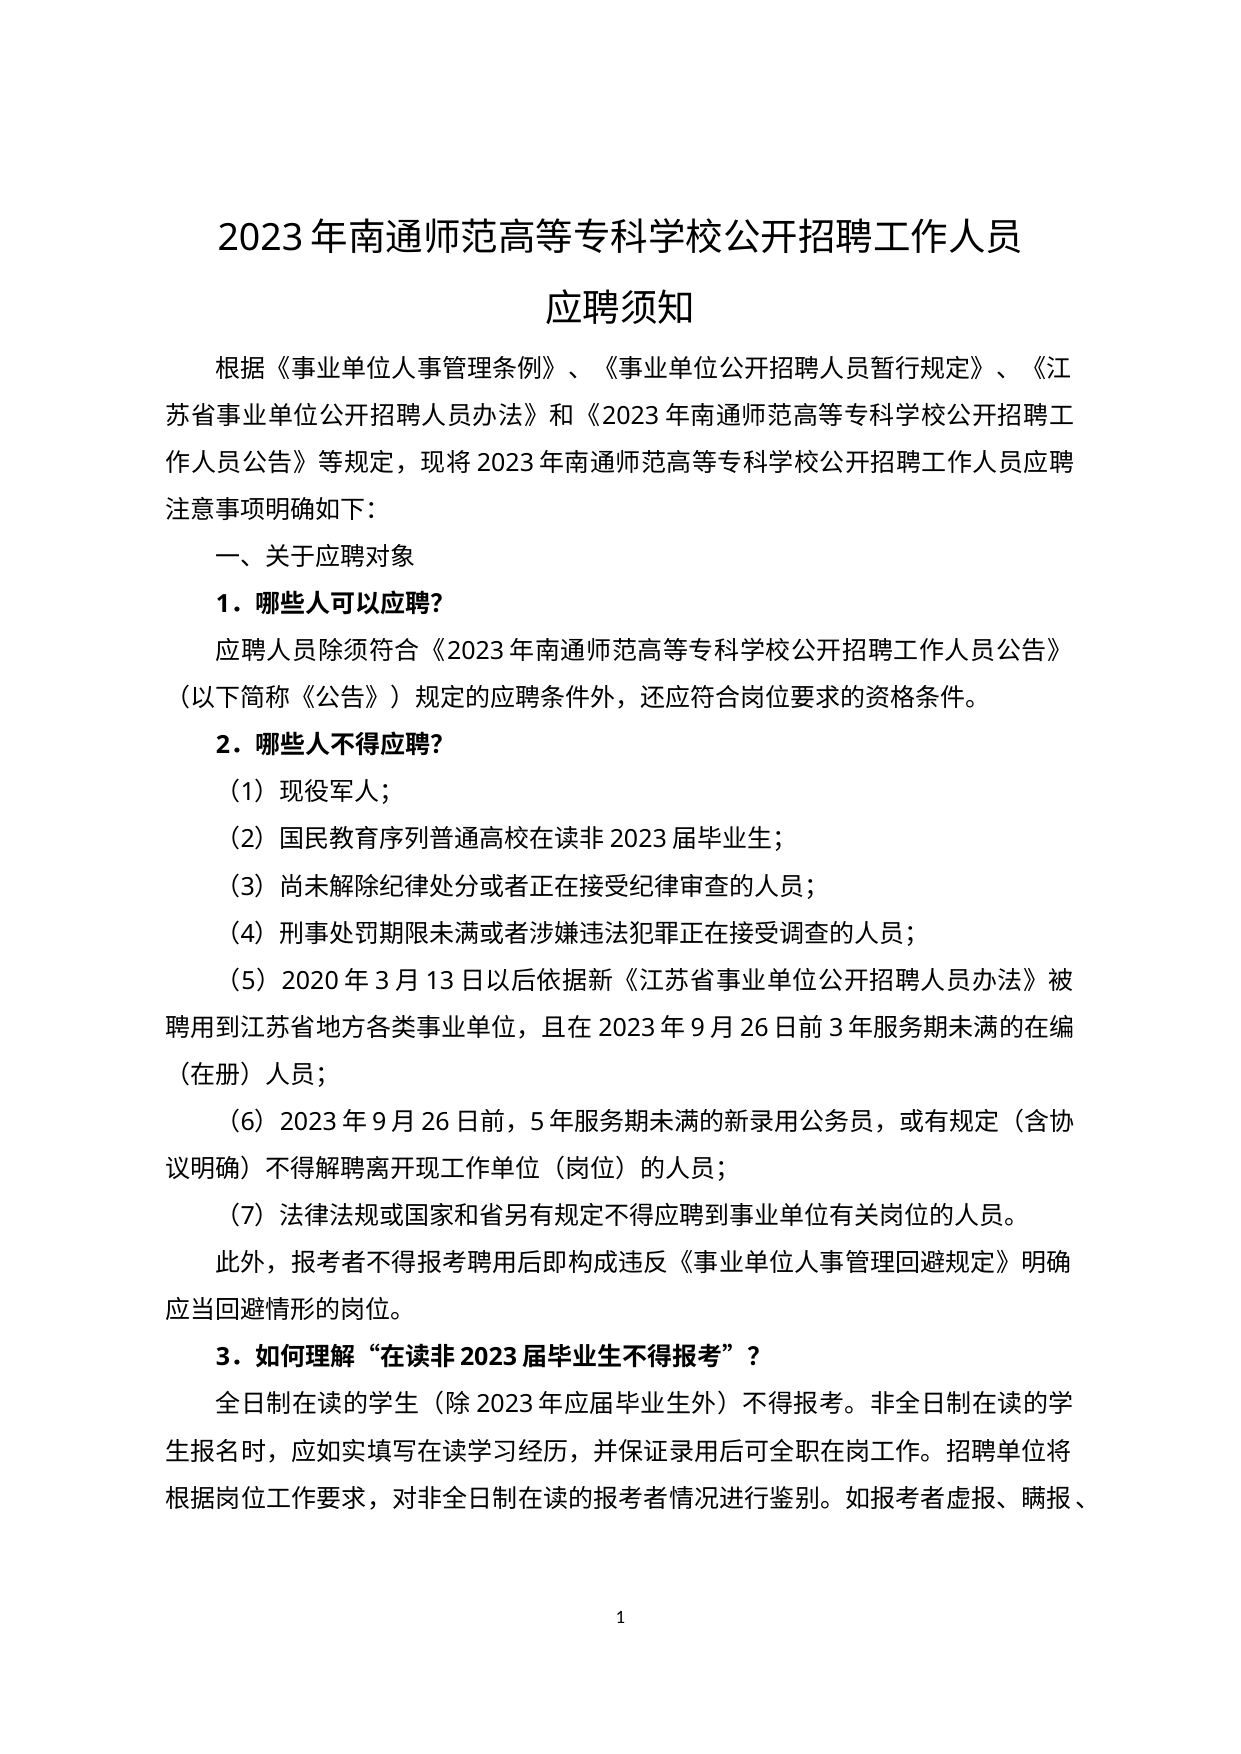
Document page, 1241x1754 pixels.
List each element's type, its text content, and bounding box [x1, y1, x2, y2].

text （7）法律法规或国家和省另有规定不得应聘到事业单位有关岗位的人员。 [165, 1196, 1075, 1232]
text （1）现役军人； [165, 772, 1075, 808]
text 2023年南通师范高等专科学校公开招聘工作人员 [165, 207, 1075, 261]
text 应聘人员除须符合《2023年南通师范高等专科学校公开招聘工作人员公告》（以下简称《公告》）规定的应聘条件外，还应符合岗位要求的资格条件。 [165, 631, 1075, 714]
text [165, 1384, 1075, 1514]
text （4）刑事处罚期限未满或者涉嫌违法犯罪正在接受调查的人员； [165, 913, 1075, 949]
text （3）尚未解除纪律处分或者正在接受纪律审查的人员； [165, 866, 1075, 902]
text （2）国民教育序列普通高校在读非2023届毕业生； [165, 819, 1075, 855]
text 一、关于应聘对象 [165, 536, 1075, 573]
text 此外，报考者不得报考聘用后即构成违反《事业单位人事管理回避规定》明确应当回避情形的岗位。 [165, 1243, 1075, 1326]
text （5）2020年3月13日以后依据新《江苏省事业单位公开招聘人员办法》被聘用到江苏省地方各类事业单位，且在2023年9月26日前3年服务期未满的在编（在册）人员； [165, 960, 1075, 1091]
text （6）2023年9月26日前，5年服务期未满的新录用公务员，或有规定（含协议明确）不得解聘离开现工作单位（岗位）的人员； [165, 1101, 1075, 1185]
text 2．哪些人不得应聘？ [165, 725, 1075, 761]
text 3．如何理解“在读非2023届毕业生不得报考”？ [165, 1337, 1075, 1373]
text 根据《事业单位人事管理条例》、《事业单位公开招聘人员暂行规定》、《江苏省事业单位公开招聘人员办法》和《2023年南通师范高等专科学校公开招聘工作人员公告》等规定，现将2023年南通师范高等专科学校公开招聘工作人员应聘注意事项明确如下： [165, 348, 1075, 526]
text 应聘须知 [165, 277, 1075, 332]
text 1．哪些人可以应聘？ [165, 583, 1075, 620]
